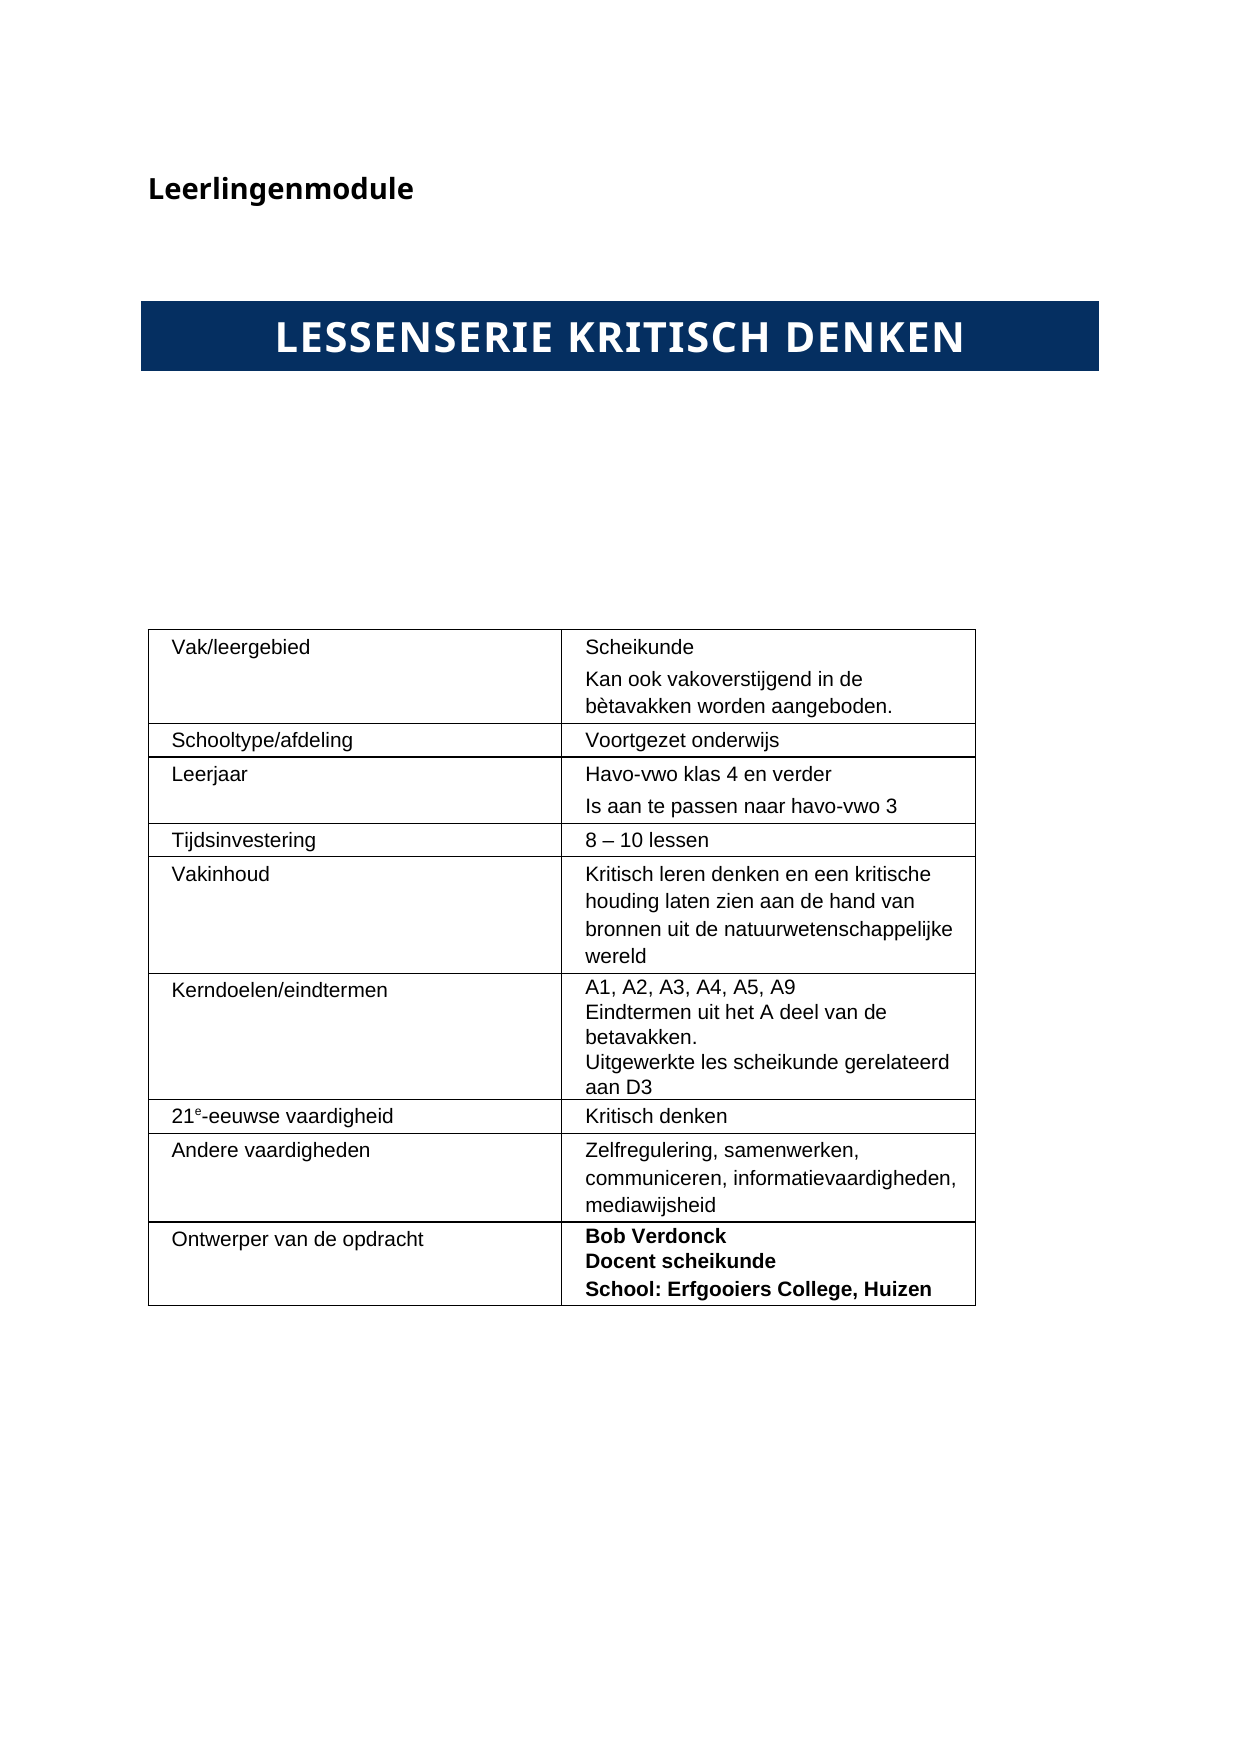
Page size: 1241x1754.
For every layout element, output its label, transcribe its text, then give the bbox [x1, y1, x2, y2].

table_cell Kritisch leren denken en een kritische houding laten zien aan de hand van bronnen uit de natuurwetenschappelijke wereld [562, 857, 975, 973]
text Lessenserie Kritisch denken [148, 308, 1093, 364]
table_header Scheikunde Kan ook vakoverstijgend in de bètavakken worden aangeboden. [562, 630, 975, 723]
table_cell Voortgezet onderwijs [562, 724, 975, 756]
text Leerlingenmodule [148, 168, 1093, 208]
table_cell Leerjaar [149, 758, 561, 822]
table_cell Havo-vwo klas 4 en verder Is aan te passen naar havo-vwo 3 [562, 758, 975, 822]
table_cell Ontwerper van de opdracht [149, 1223, 561, 1305]
table_cell Tijdsinvestering [149, 824, 561, 856]
table_cell Andere vaardigheden [149, 1134, 561, 1221]
table_cell Kerndoelen/eindtermen [149, 974, 561, 1099]
table_cell Vakinhoud [149, 857, 561, 973]
table_cell A1, A2, A3, A4, A5, A9 Eindtermen uit het A deel van de betavakken. Uitgewerkte les scheikunde gerelateerd aan D3 [562, 974, 975, 1099]
table_cell 8 – 10 lessen [562, 824, 975, 856]
table_cell Bob Verdonck Docent scheikunde School: Erfgooiers College, Huizen [562, 1223, 975, 1305]
table_cell Zelfregulering, samenwerken, communiceren, informatievaardigheden, mediawijsheid [562, 1134, 975, 1221]
table_cell Schooltype/afdeling [149, 724, 561, 756]
table_cell 21e-eeuwse vaardigheid [149, 1100, 561, 1132]
table_cell Kritisch denken [562, 1100, 975, 1132]
table_header Vak/leergebied [149, 630, 561, 723]
